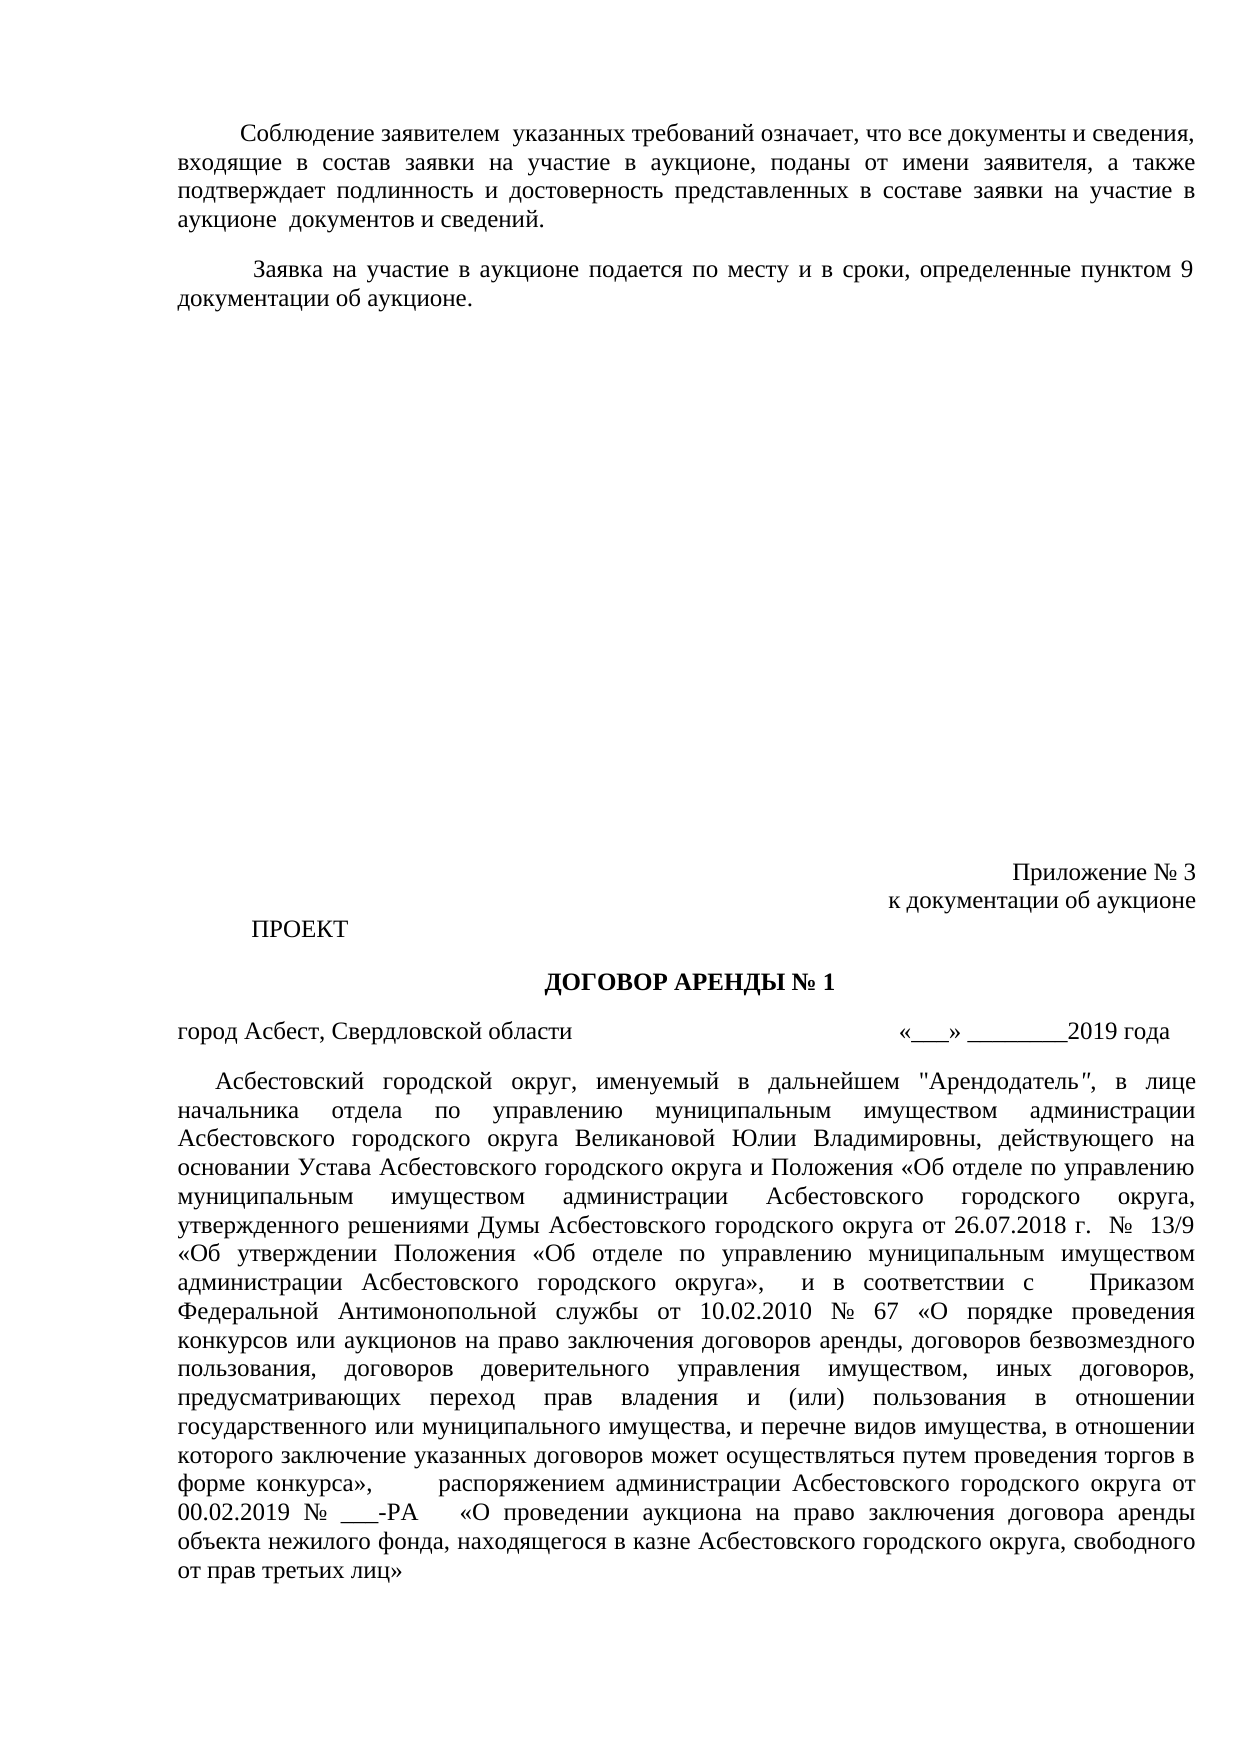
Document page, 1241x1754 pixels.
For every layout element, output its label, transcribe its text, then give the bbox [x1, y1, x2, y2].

text ПРОЕКТ [177, 914, 1196, 943]
text к документации об аукционе [177, 886, 1196, 914]
text город Асбест, Свердловской области «___» ________2019 года [177, 1016, 1196, 1045]
text Приложение № 3 [177, 857, 1196, 886]
text Заявка на участие в аукционе подается по месту и в сроки, определенные пунктом 9 документации об аукционе. [177, 254, 1196, 311]
text ДОГОВОР аренды № 1 [177, 967, 1196, 996]
text Асбестовский городской округ, именуемый в дальнейшем "Аpендодатель", в лице начальника отдела по управлению муниципальным имуществом администрации Асбестовского городского округа Великановой Юлии Владимировны, действующего на основании Устава Асбестовского городского округа и Положения «Об отделе по управлению муниципальным имуществом администрации Асбестовского городского округа, утвержденного решениями Думы Асбестовского городского округа от 26.07.2018 г. № 13/9 «Об утверждении Положения «Об отделе по управлению муниципальным имуществом администрации Асбестовского городского округа», и в соответствии с Приказом Федеральной Антимонопольной службы от 10.02.2010 № 67 «О порядке проведения конкурсов или аукционов на право заключения договоров аренды, договоров безвозмездного пользования, договоров доверительного управления имуществом, иных договоров, предусматривающих переход прав владения и (или) пользования в отношении государственного или муниципального имущества, и перечне видов имущества, в отношении которого заключение указанных договоров может осуществляться путем проведения торгов в форме конкурса», распоряжением администрации Асбестовского городского округа от 00.02.2019 № ___-РА «О проведении аукциона на право заключения договора аренды объекта нежилого фонда, находящегося в казне Асбестовского городского округа, свободного от прав третьих лиц» [177, 1066, 1196, 1583]
text Соблюдение заявителем указанных требований означает, что все документы и сведения, входящие в состав заявки на участие в аукционе, поданы от имени заявителя, а также подтверждает подлинность и достоверность представленных в составе заявки на участие в аукционе документов и сведений. [177, 118, 1196, 233]
